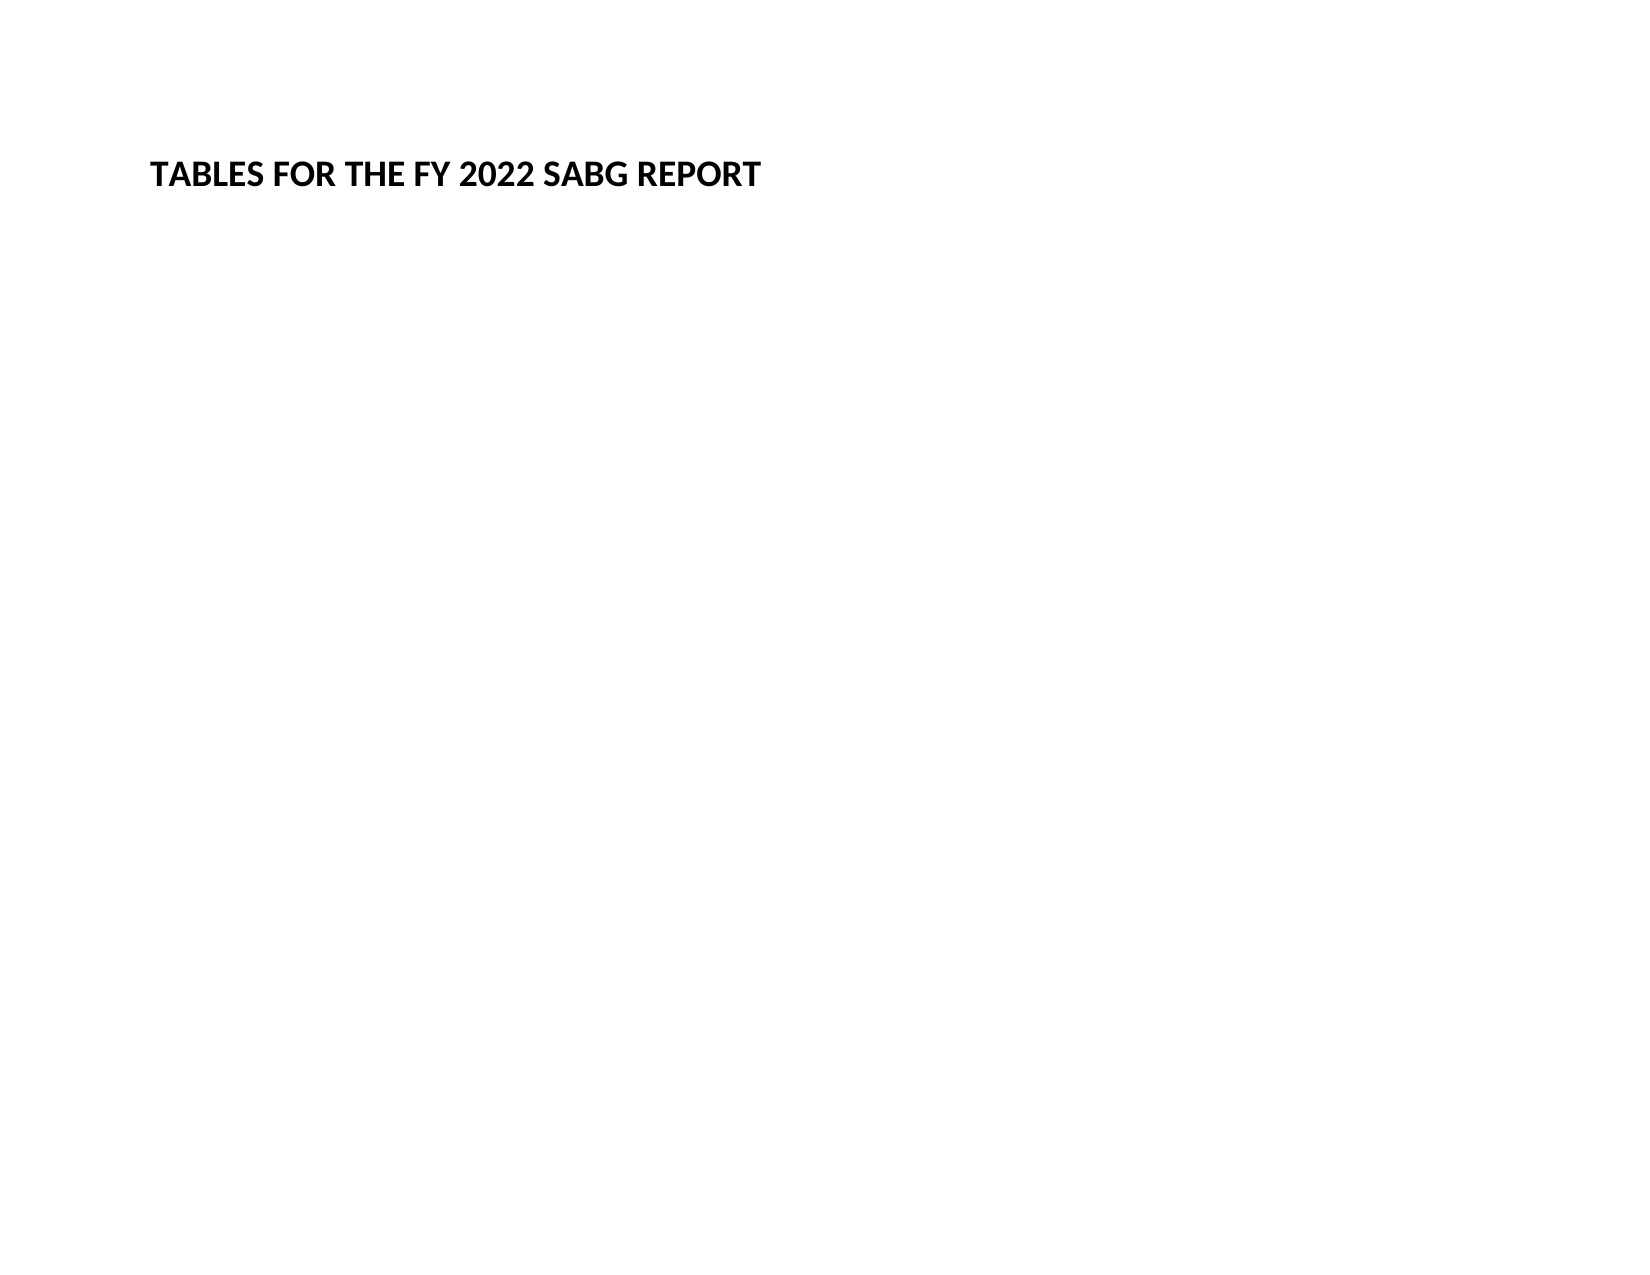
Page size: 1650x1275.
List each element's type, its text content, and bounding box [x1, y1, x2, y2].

text TABLES FOR THE FY 2022 SABG REPORT [150, 150, 1500, 196]
